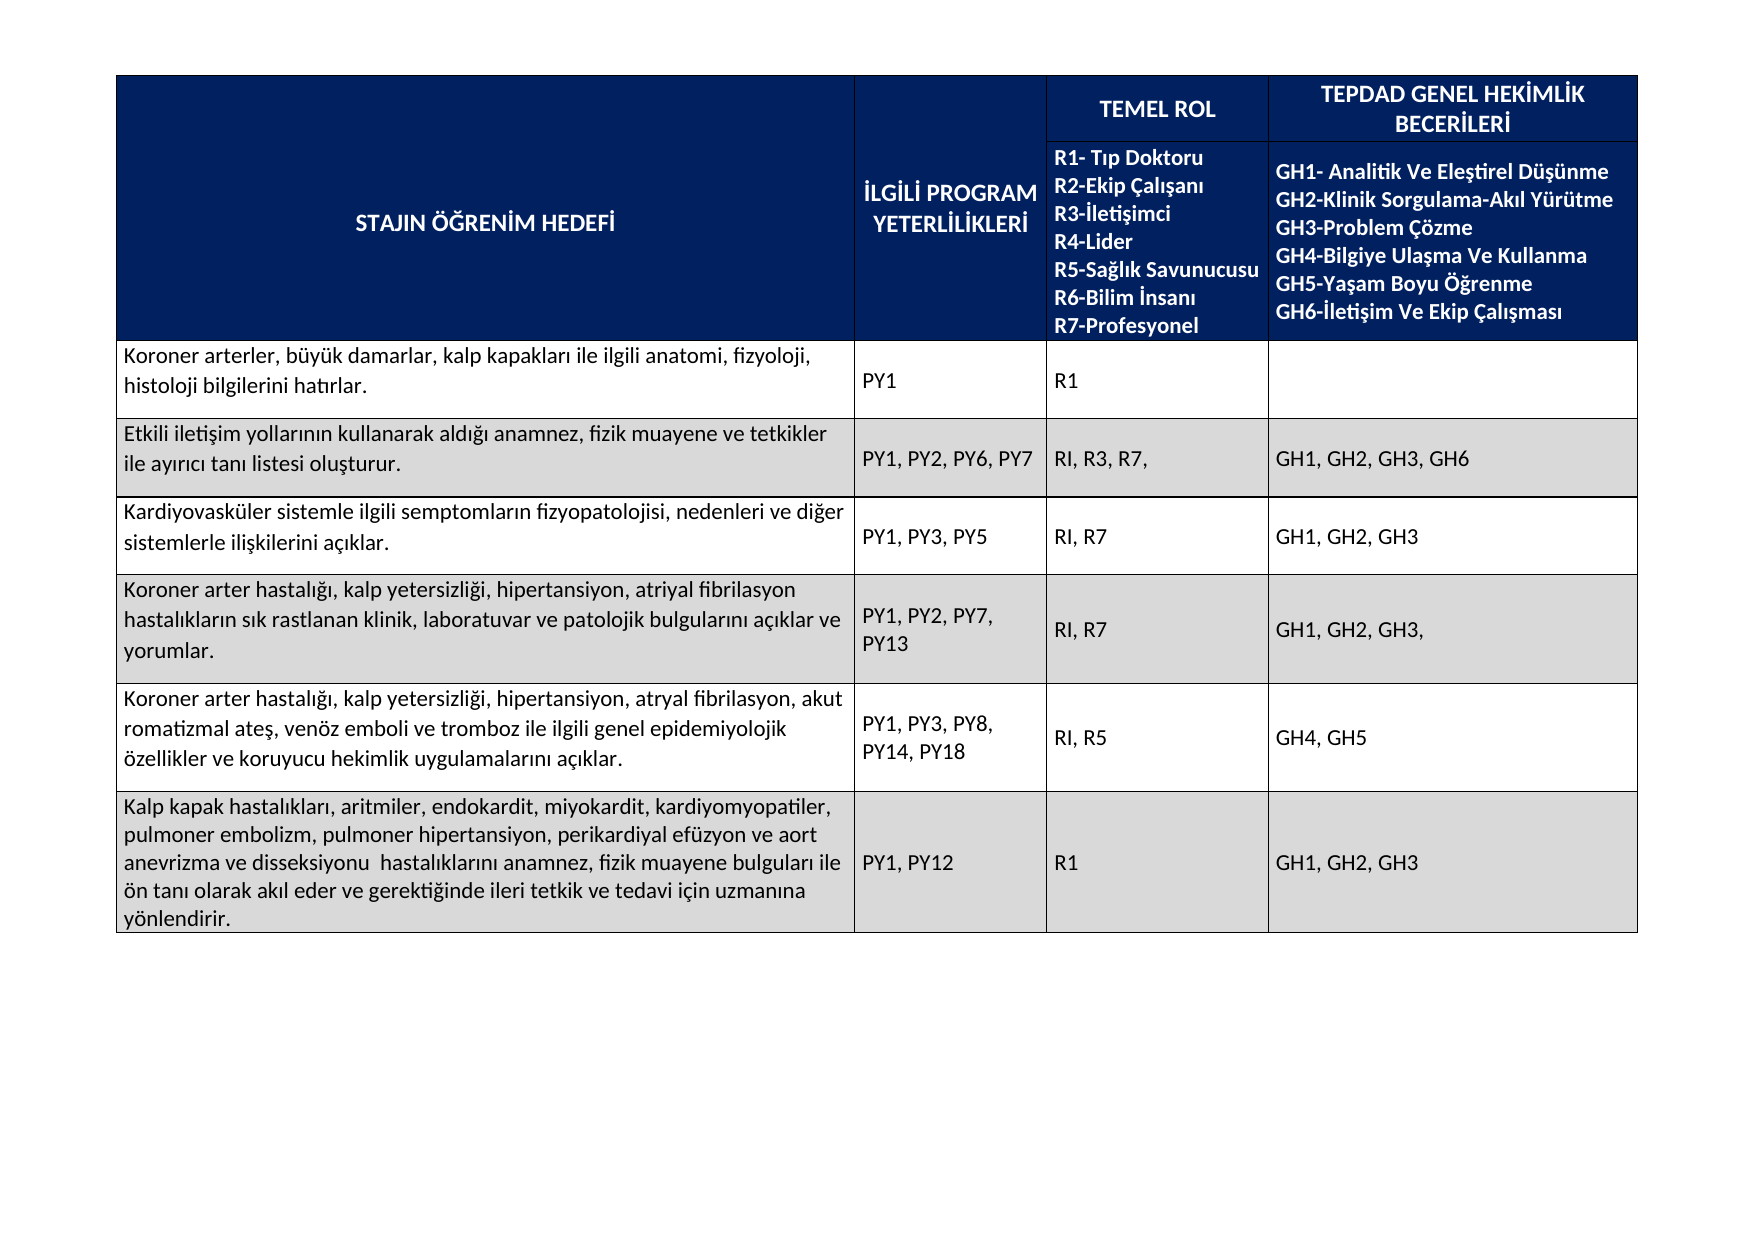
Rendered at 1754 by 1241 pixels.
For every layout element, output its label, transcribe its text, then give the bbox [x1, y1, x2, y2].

table_cell GH1, GH2, GH3 [1269, 498, 1637, 574]
table_cell R1 [1047, 341, 1268, 418]
table_cell GH1, GH2, GH3, [1269, 575, 1637, 683]
table_cell Kalp kapak hastalıkları, aritmiler, endokardit, miyokardit, kardiyomyopatiler, pulmoner embolizm, pulmoner hipertansiyon, perikardiyal efüzyon ve aort anevrizma ve disseksiyonu hastalıklarını anamnez, fizik muayene bulguları ile ön tanı olarak akıl eder ve gerektiğinde ileri tetkik ve tedavi için uzmanına yönlendirir. [117, 792, 854, 932]
table_cell PY1, PY3, PY5 [855, 498, 1046, 574]
table_cell RI, R3, R7, [1047, 419, 1268, 496]
table_cell GH1- Analitik Ve Eleştirel Düşünme GH2-Klinik Sorgulama-Akıl Yürütme GH3-Problem Çözme GH4-Bilgiye Ulaşma Ve Kullanma GH5-Yaşam Boyu Öğrenme GH6-İletişim Ve Ekip Çalışması [1269, 142, 1637, 340]
table_cell Koroner arterler, büyük damarlar, kalp kapakları ile ilgili anatomi, fizyoloji, histoloji bilgilerini hatırlar. [117, 341, 854, 418]
table_cell PY1 [855, 341, 1046, 418]
table_header İLGİLİ PROGRAM YETERLİLİKLERİ [855, 76, 1046, 340]
table_cell GH1, GH2, GH3 [1269, 792, 1637, 932]
table_cell GH4, GH5 [1269, 684, 1637, 791]
table_cell PY1, PY3, PY8, PY14, PY18 [855, 684, 1046, 791]
table_header TEMEL ROL [1047, 76, 1268, 141]
table_cell Koroner arter hastalığı, kalp yetersizliği, hipertansiyon, atriyal fibrilasyon hastalıkların sık rastlanan klinik, laboratuvar ve patolojik bulgularını açıklar ve yorumlar. [117, 575, 854, 683]
table_cell Etkili iletişim yollarının kullanarak aldığı anamnez, fizik muayene ve tetkikler ile ayırıcı tanı listesi oluşturur. [117, 419, 854, 496]
table_header STAJIN ÖĞRENİM HEDEFİ [117, 76, 854, 340]
table_cell R1- Tıp Doktoru R2-Ekip Çalışanı R3-İletişimci R4-Lider R5-Sağlık Savunucusu R6-Bilim İnsanı R7-Profesyonel [1047, 142, 1268, 340]
table_cell RI, R7 [1047, 575, 1268, 683]
table_cell Koroner arter hastalığı, kalp yetersizliği, hipertansiyon, atryal fibrilasyon, akut romatizmal ateş, venöz emboli ve tromboz ile ilgili genel epidemiyolojik özellikler ve koruyucu hekimlik uygulamalarını açıklar. [117, 684, 854, 791]
table_cell Kardiyovasküler sistemle ilgili semptomların fizyopatolojisi, nedenleri ve diğer sistemlerle ilişkilerini açıklar. [117, 498, 854, 574]
table_cell GH1, GH2, GH3, GH6 [1269, 419, 1637, 496]
table_cell PY1, PY2, PY6, PY7 [855, 419, 1046, 496]
table_cell PY1, PY2, PY7, PY13 [855, 575, 1046, 683]
table_cell RI, R5 [1047, 684, 1268, 791]
table_cell RI, R7 [1047, 498, 1268, 574]
table_cell [1269, 341, 1637, 418]
table_header TEPDAD GENEL HEKİMLİK BECERİLERİ [1269, 76, 1637, 141]
table_cell R1 [1047, 792, 1268, 932]
table_cell PY1, PY12 [855, 792, 1046, 932]
